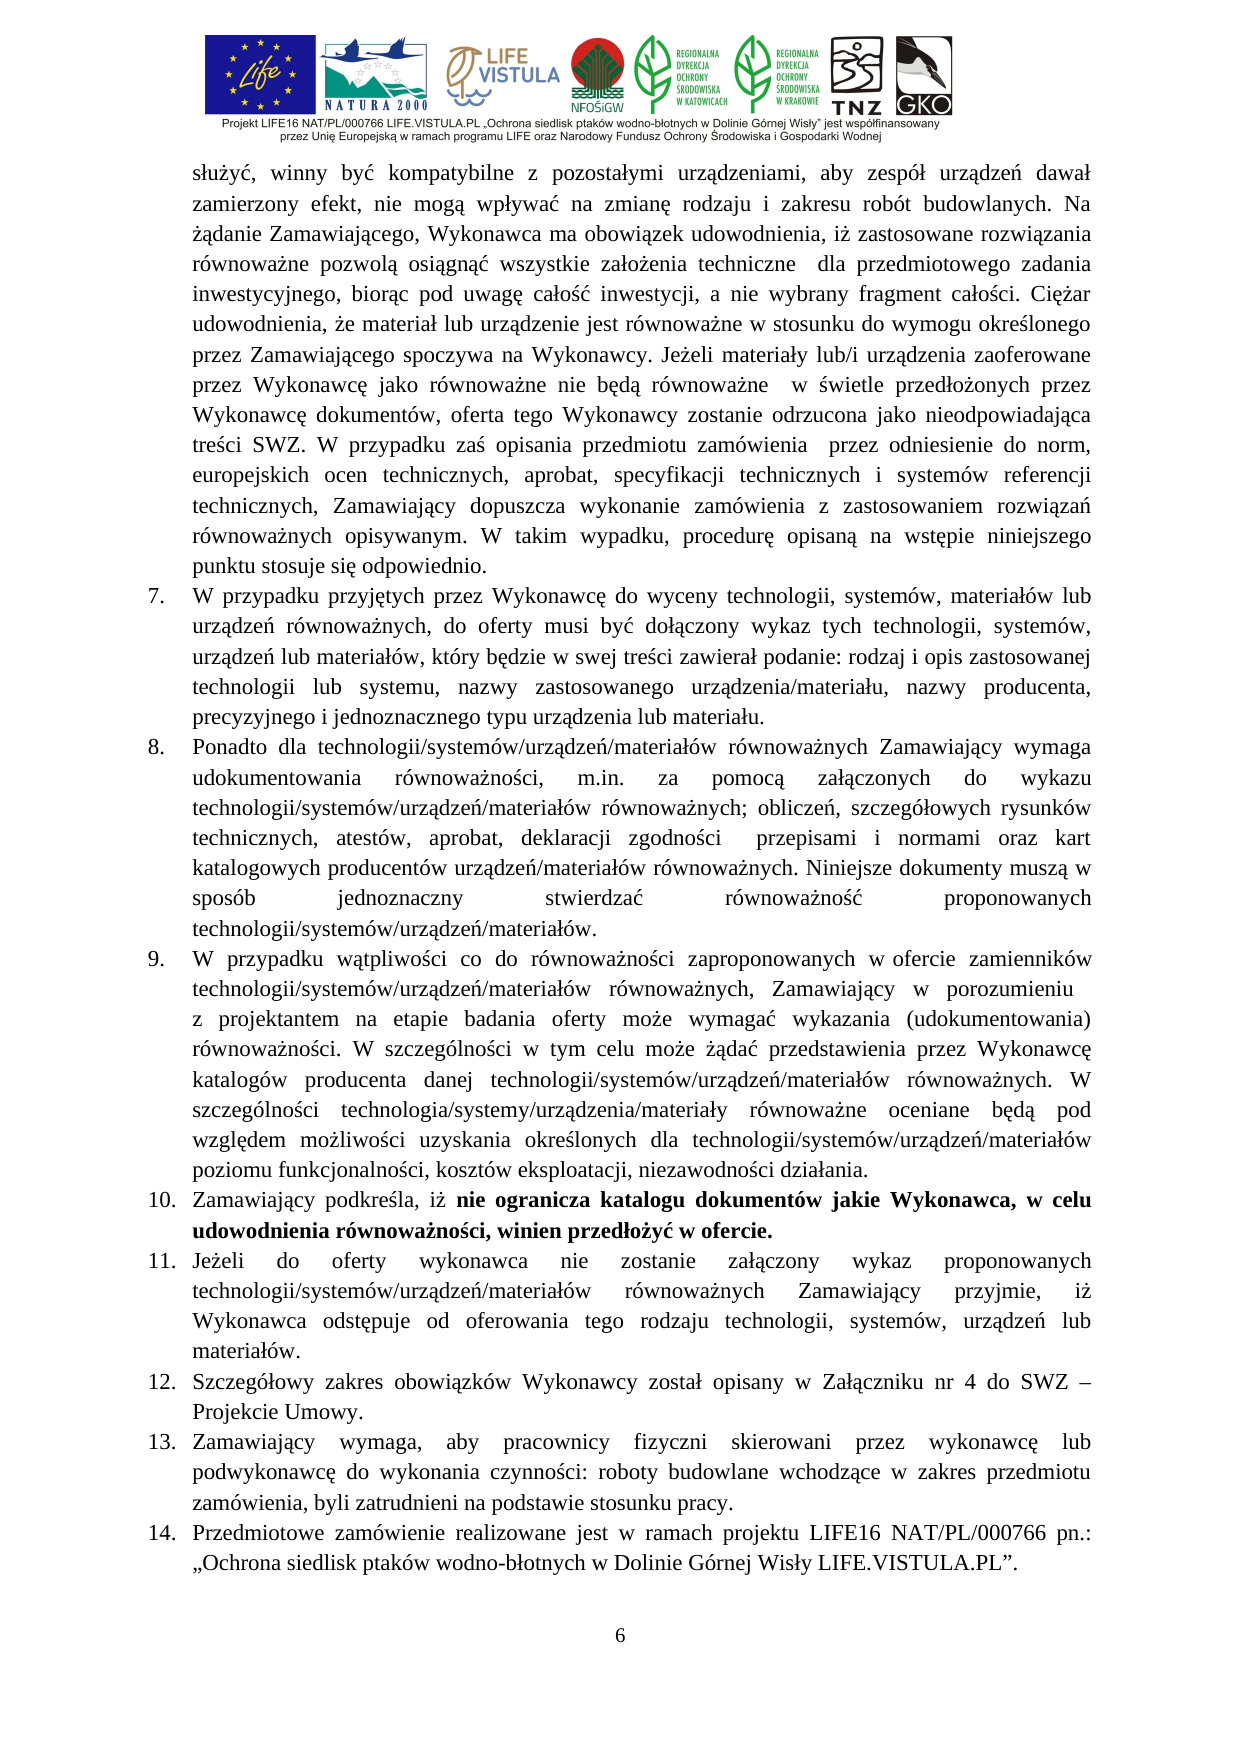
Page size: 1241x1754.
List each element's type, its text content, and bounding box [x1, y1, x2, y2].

list Szczegółowy zakres obowiązków Wykonawcy został opisany w Załączniku nr 4 do SWZ – Projekcie Umowy. [148, 1368, 1092, 1424]
list W przypadku przyjętych przez Wykonawcę do wyceny technologii, systemów, materiałów lub urządzeń równoważnych, do oferty musi być dołączony wykaz tych technologii, systemów, urządzeń lub materiałów, który będzie w swej treści zawierał podanie: rodzaj i opis zastosowanej technologii lub systemu, nazwy zastosowanego urządzenia/materiału, nazwy producenta, precyzyjnego i jednoznacznego typu urządzenia lub materiału. [148, 582, 1092, 729]
list Zamawiający podkreśla, iż nie ogranicza katalogu dokumentów jakie Wykonawca, w celu udowodnienia równoważności, winien przedłożyć w ofercie. [148, 1187, 1092, 1243]
list Zamawiający wymaga, aby pracownicy fizyczni skierowani przez wykonawcę lub podwykonawcę do wykonania czynności: roboty budowlane wchodzące w zakres przedmiotu zamówienia, byli zatrudnieni na podstawie stosunku pracy. [148, 1428, 1092, 1515]
list W przypadku wątpliwości co do równoważności zaproponowanych w ofercie zamienników technologii/systemów/urządzeń/materiałów równoważnych, Zamawiający w porozumieniu z projektantem na etapie badania oferty może wymagać wykazania (udokumentowania) równoważności. W szczególności w tym celu może żądać przedstawienia przez Wykonawcę katalogów producenta danej technologii/systemów/urządzeń/materiałów równoważnych. W szczególności technologia/systemy/urządzenia/materiały równoważne oceniane będą pod względem możliwości uzyskania określonych dla technologii/systemów/urządzeń/materiałów poziomu funkcjonalności, kosztów eksploatacji, niezawodności działania. [148, 945, 1092, 1183]
list Ponadto dla technologii/systemów/urządzeń/materiałów równoważnych Zamawiający wymaga udokumentowania równoważności, m.in. za pomocą załączonych do wykazu technologii/systemów/urządzeń/materiałów równoważnych; obliczeń, szczegółowych rysunków technicznych, atestów, aprobat, deklaracji zgodności przepisami i normami oraz kart katalogowych producentów urządzeń/materiałów równoważnych. Niniejsze dokumenty muszą w sposób jednoznaczny stwierdzać równoważność proponowanych technologii/systemów/urządzeń/materiałów. [148, 733, 1092, 941]
list Przedmiotowe zamówienie realizowane jest w ramach projektu LIFE16 NAT/PL/000766 pn.: „Ochrona siedlisk ptaków wodno-błotnych w Dolinie Górnej Wisły LIFE.VISTULA.PL”. [148, 1519, 1092, 1575]
picture [205, 35, 956, 146]
list Jeżeli do oferty wykonawca nie zostanie załączony wykaz proponowanych technologii/systemów/urządzeń/materiałów równoważnych Zamawiający przyjmie, iż Wykonawca odstępuje od oferowania tego rodzaju technologii, systemów, urządzeń lub materiałów. [148, 1247, 1092, 1364]
